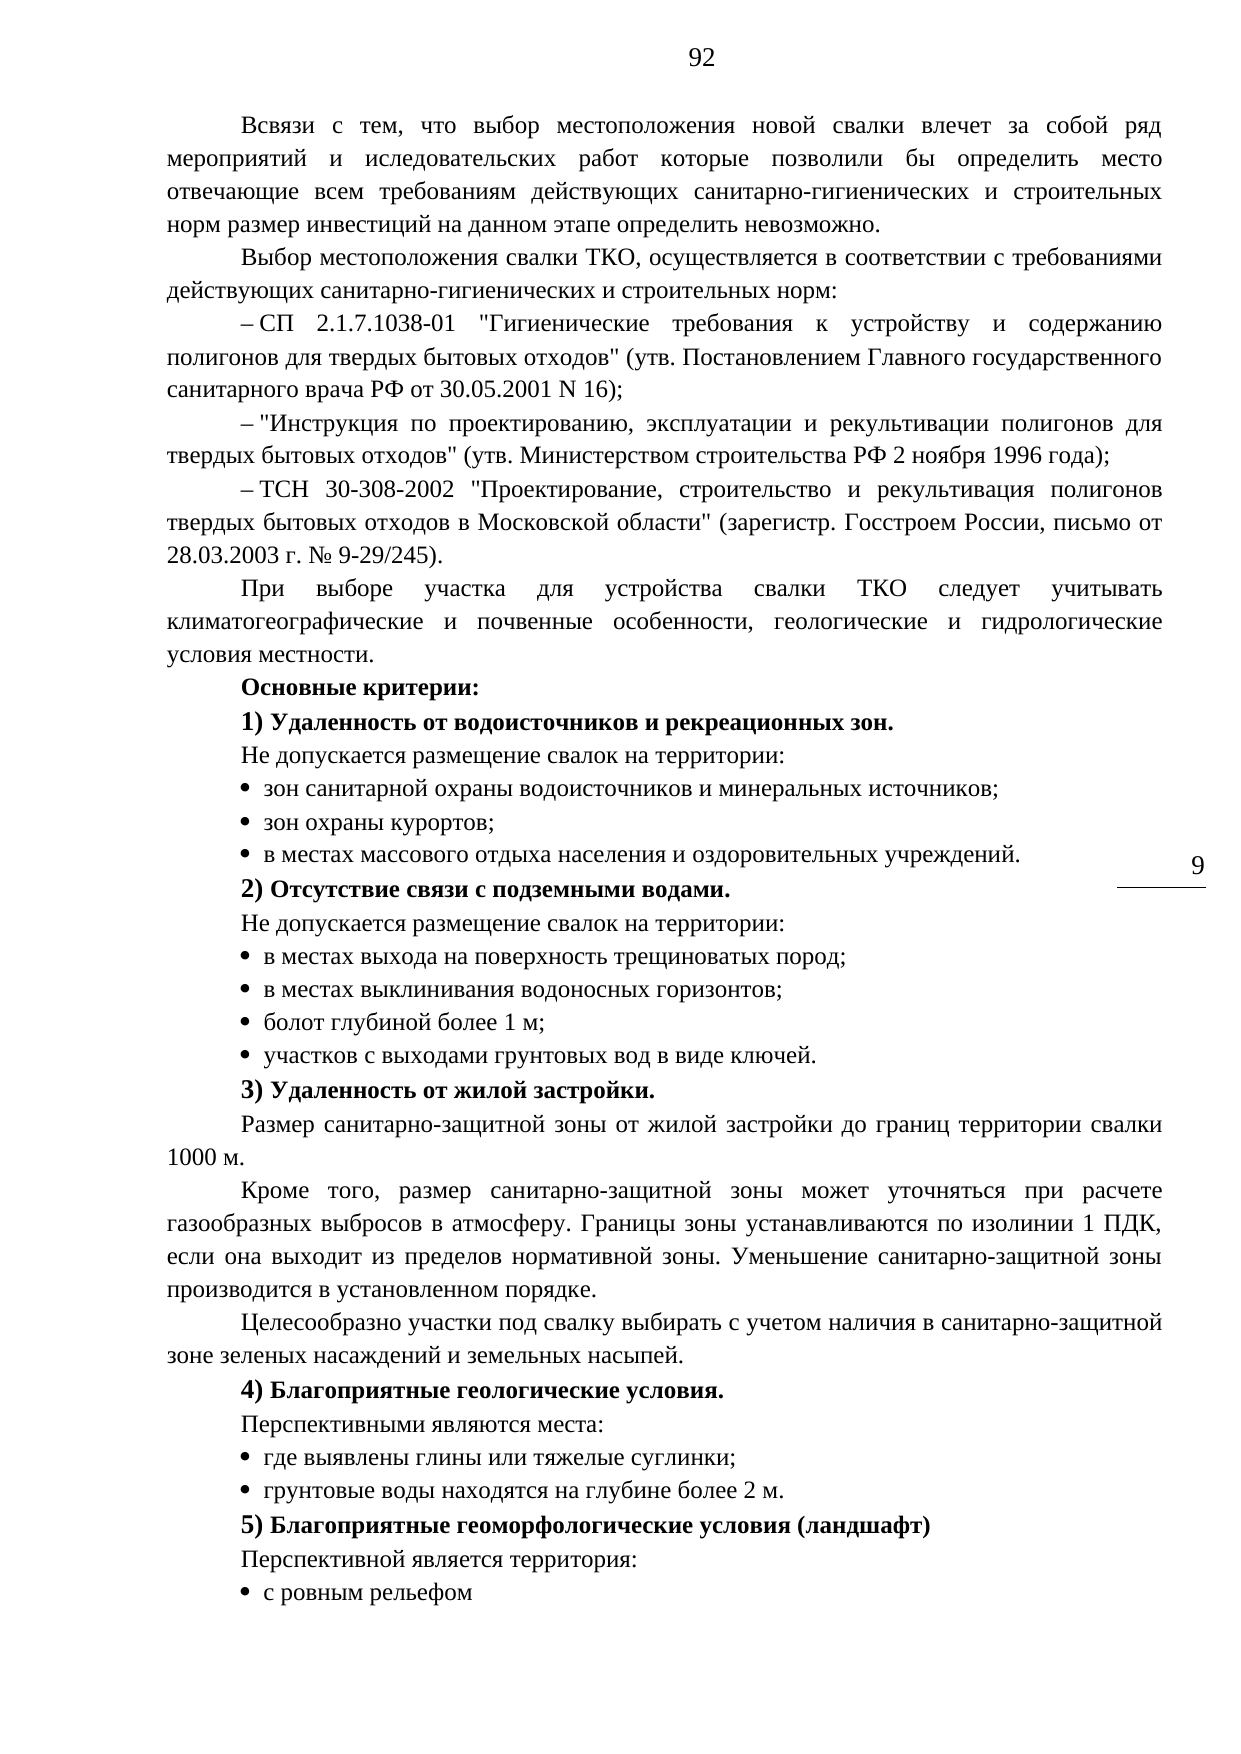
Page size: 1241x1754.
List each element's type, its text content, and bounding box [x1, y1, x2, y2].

text Не допускается размещение свалок на территории: [167, 908, 1163, 937]
list болот глубиной более 1 м; [167, 1007, 1163, 1036]
text При выборе участка для устройства свалки ТКО следует учитывать климатогеографические и почвенные особенности, геологические и гидрологические условия местности. [167, 573, 1163, 667]
text Кроме того, размер санитарно-защитной зоны может уточняться при расчете газообразных выбросов в атмосферу. Границы зоны устанавливаются по изолинии 1 ПДК, если она выходит из пределов нормативной зоны. Уменьшение санитарно-защитной зоны производится в установленном порядке. [167, 1175, 1163, 1303]
text Целесообразно участки под свалку выбирать с учетом наличия в санитарно-защитной зоне зеленых насаждений и земельных насыпей. [167, 1307, 1163, 1369]
list Удаленность от жилой застройки. [167, 1073, 1163, 1104]
list Благоприятные геоморфологические условия (ландшафт) [167, 1508, 1163, 1539]
list грунтовые воды находятся на глубине более 2 м. [167, 1475, 1163, 1504]
list зон санитарной охраны водоисточников и минеральных источников; [167, 773, 1163, 802]
list в местах выхода на поверхность трещиноватых пород; [167, 941, 1163, 970]
list Благоприятные геологические условия. [167, 1373, 1163, 1404]
list участков с выходами грунтовых вод в виде ключей. [167, 1040, 1163, 1069]
list где выявлены глины или тяжелые суглинки; [167, 1442, 1163, 1471]
text Основные критерии: [167, 672, 1163, 701]
list зон охраны курортов; [167, 807, 1163, 835]
list СП 2.1.7.1038-01 "Гигиенические требования к устройству и содержанию полигонов для твердых бытовых отходов" (утв. Постановлением Главного государственного санитарного врача РФ от 30.05.2001 N 16); [167, 308, 1163, 403]
list в местах выклинивания водоносных горизонтов; [167, 974, 1163, 1003]
list в местах массового отдыха населения и оздоровительных учреждений. [167, 839, 1163, 868]
text Выбор местоположения свалки ТКО, осуществляется в соответствии с требованиями действующих санитарно-гигиенических и строительных норм: [167, 242, 1163, 304]
text Всвязи с тем, что выбор местоположения новой свалки влечет за собой ряд мероприятий и иследовательских работ которые позволили бы определить место отвечающие всем требованиям действующих санитарно-гигиенических и строительных норм размер инвестиций на данном этапе определить невозможно. [167, 110, 1163, 238]
list Удаленность от водоисточников и рекреационных зон. [167, 705, 1163, 736]
list Отсутствие связи с подземными водами. [167, 873, 1163, 904]
list с ровным рельефом [167, 1577, 1163, 1606]
list "Инструкция по проектированию, эксплуатации и рекультивации полигонов для твердых бытовых отходов" (утв. Министерством строительства РФ 2 ноября 1996 года); [167, 408, 1163, 469]
list ТСН 30-308-2002 "Проектирование, строительство и рекультивация полигонов твердых бытовых отходов в Московской области" (зарегистр. Госстроем России, письмо от 28.03.2003 г. № 9-29/245). [167, 474, 1163, 568]
text Размер санитарно-защитной зоны от жилой застройки до границ территории свалки 1000 м. [167, 1109, 1163, 1171]
text Перспективной является территория: [167, 1544, 1163, 1573]
text Перспективными являются места: [167, 1409, 1163, 1438]
text Не допускается размещение свалок на территории: [167, 741, 1163, 769]
